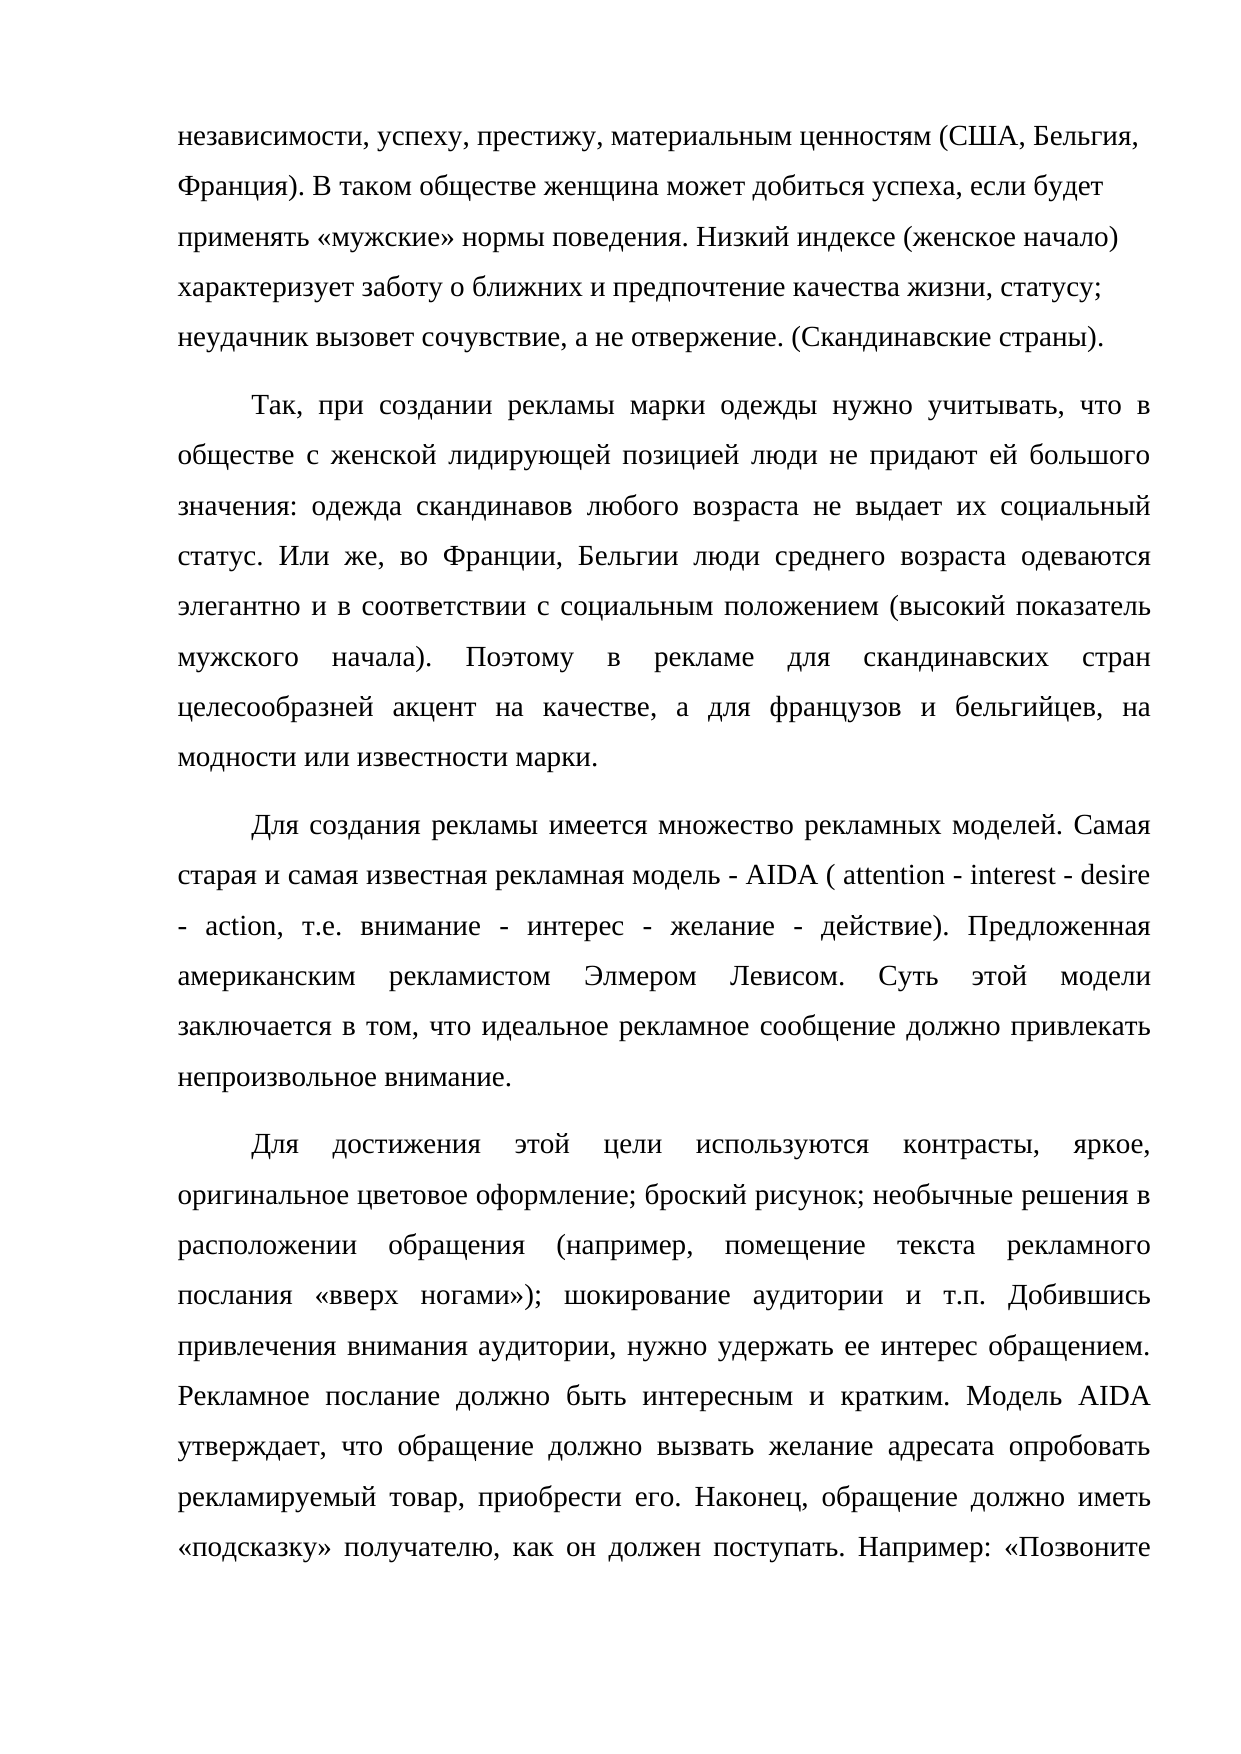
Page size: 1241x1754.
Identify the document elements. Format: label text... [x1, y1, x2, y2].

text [177, 1127, 1152, 1563]
text Так, при создании рекламы марки одежды нужно учитывать, что в обществе с женской лидирующей позицией люди не придают ей большого значения: одежда скандинавов любого возраста не выдает их социальный статус. Или же, во Франции, Бельгии люди среднего возраста одеваются элегантно и в соответствии с социальным положением (высокий показатель мужского начала). Поэтому в рекламе для скандинавских стран целесообразней акцент на качестве, а для французов и бельгийцев, на модности или известности марки. [177, 387, 1152, 773]
text Для создания рекламы имеется множество рекламных моделей. Самая старая и самая известная рекламная модель - AIDA ( attention - interest - desire - action, т.е. внимание - интерес - желание - действие). Предложенная американским рекламистом Элмером Левисом. Суть этой модели заключается в том, что идеальное рекламное сообщение должно привлекать непроизвольное внимание. [177, 807, 1152, 1092]
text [177, 118, 1152, 353]
